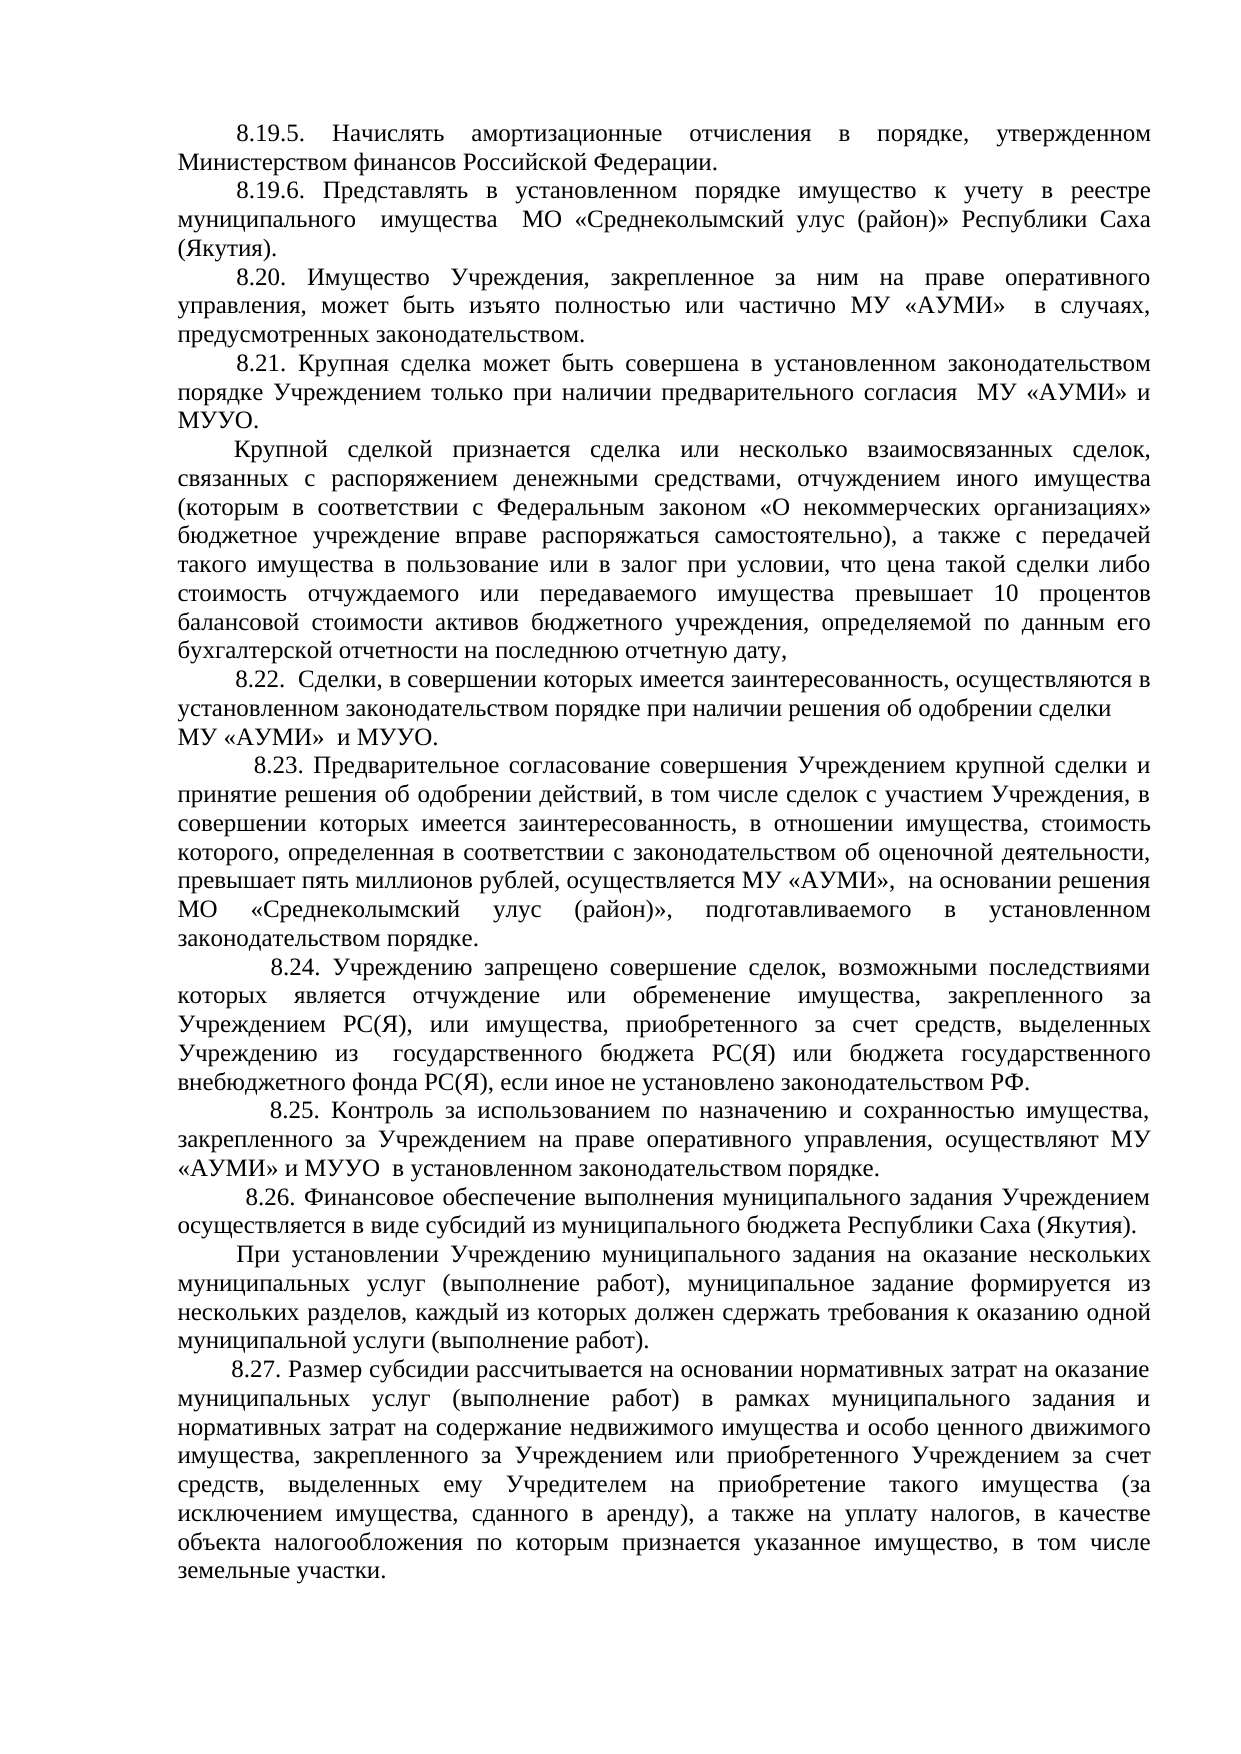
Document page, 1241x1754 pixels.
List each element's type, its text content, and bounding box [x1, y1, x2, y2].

text 8.20. Имущество Учреждения, закрепленное за ним на праве оперативного управления, может быть изъято полностью или частично МУ «АУМИ» в случаях, предусмотренных законодательством. [177, 262, 1152, 348]
text 8.23. Предварительное согласование совершения Учреждением крупной сделки и принятие решения об одобрении действий, в том числе сделок с участием Учреждения, в совершении которых имеется заинтересованность, в отношении имущества, стоимость которого, определенная в соответствии с законодательством об оценочной деятельности, превышает пять миллионов рублей, осуществляется МУ «АУМИ», на основании решения МО «Среднеколымский улус (район)», подготавливаемого в установленном законодательством порядке. [177, 751, 1152, 952]
text 8.24. Учреждению запрещено совершение сделок, возможными последствиями которых является отчуждение или обременение имущества, закрепленного за Учреждением РС(Я), или имущества, приобретенного за счет средств, выделенных Учреждению из государственного бюджета РС(Я) или бюджета государственного внебюджетного фонда РС(Я), если иное не установлено законодательством РФ. [177, 952, 1152, 1096]
text 8.19.5. Начислять амортизационные отчисления в порядке, утвержденном Министерством финансов Российской Федерации. [177, 118, 1152, 176]
text МУ «АУМИ» и МУУО. [177, 722, 1152, 751]
text 8.21. Крупная сделка может быть совершена в установленном законодательством порядке Учреждением только при наличии предварительного согласия МУ «АУМИ» и МУУО. [177, 348, 1152, 434]
text При установлении Учреждению муниципального задания на оказание нескольких муниципальных услуг (выполнение работ), муниципальное задание формируется из нескольких разделов, каждый из которых должен сдержать требования к оказанию одной муниципальной услуги (выполнение работ). [177, 1239, 1152, 1354]
text 8.27. Размер субсидии рассчитывается на основании нормативных затрат на оказание муниципальных услуг (выполнение работ) в рамках муниципального задания и нормативных затрат на содержание недвижимого имущества и особо ценного движимого имущества, закрепленного за Учреждением или приобретенного Учреждением за счет средств, выделенных ему Учредителем на приобретение такого имущества (за исключением имущества, сданного в аренду), а также на уплату налогов, в качестве объекта налогообложения по которым признается указанное имущество, в том числе земельные участки. [177, 1354, 1152, 1584]
text 8.25. Контроль за использованием по назначению и сохранностью имущества, закрепленного за Учреждением на праве оперативного управления, осуществляют МУ «АУМИ» и МУУО в установленном законодательством порядке. [177, 1096, 1152, 1182]
text 8.19.6. Представлять в установленном порядке имущество к учету в реестре муниципального имущества МО «Среднеколымский улус (район)» Республики Саха (Якутия). [177, 176, 1152, 262]
text 8.22. Сделки, в совершении которых имеется заинтересованность, осуществляются в установленном законодательством порядке при наличии решения об одобрении сделки [177, 664, 1152, 722]
text Крупной сделкой признается сделка или несколько взаимосвязанных сделок, связанных с распоряжением денежными средствами, отчуждением иного имущества (которым в соответствии с Федеральным законом «О некоммерческих организациях» бюджетное учреждение вправе распоряжаться самостоятельно), а также с передачей такого имущества в пользование или в залог при условии, что цена такой сделки либо стоимость отчуждаемого или передаваемого имущества превышает 10 процентов балансовой стоимости активов бюджетного учреждения, определяемой по данным его бухгалтерской отчетности на последнюю отчетную дату, [177, 434, 1152, 664]
text 8.26. Финансовое обеспечение выполнения муниципального задания Учреждением осуществляется в виде субсидий из муниципального бюджета Республики Саха (Якутия). [177, 1182, 1152, 1239]
